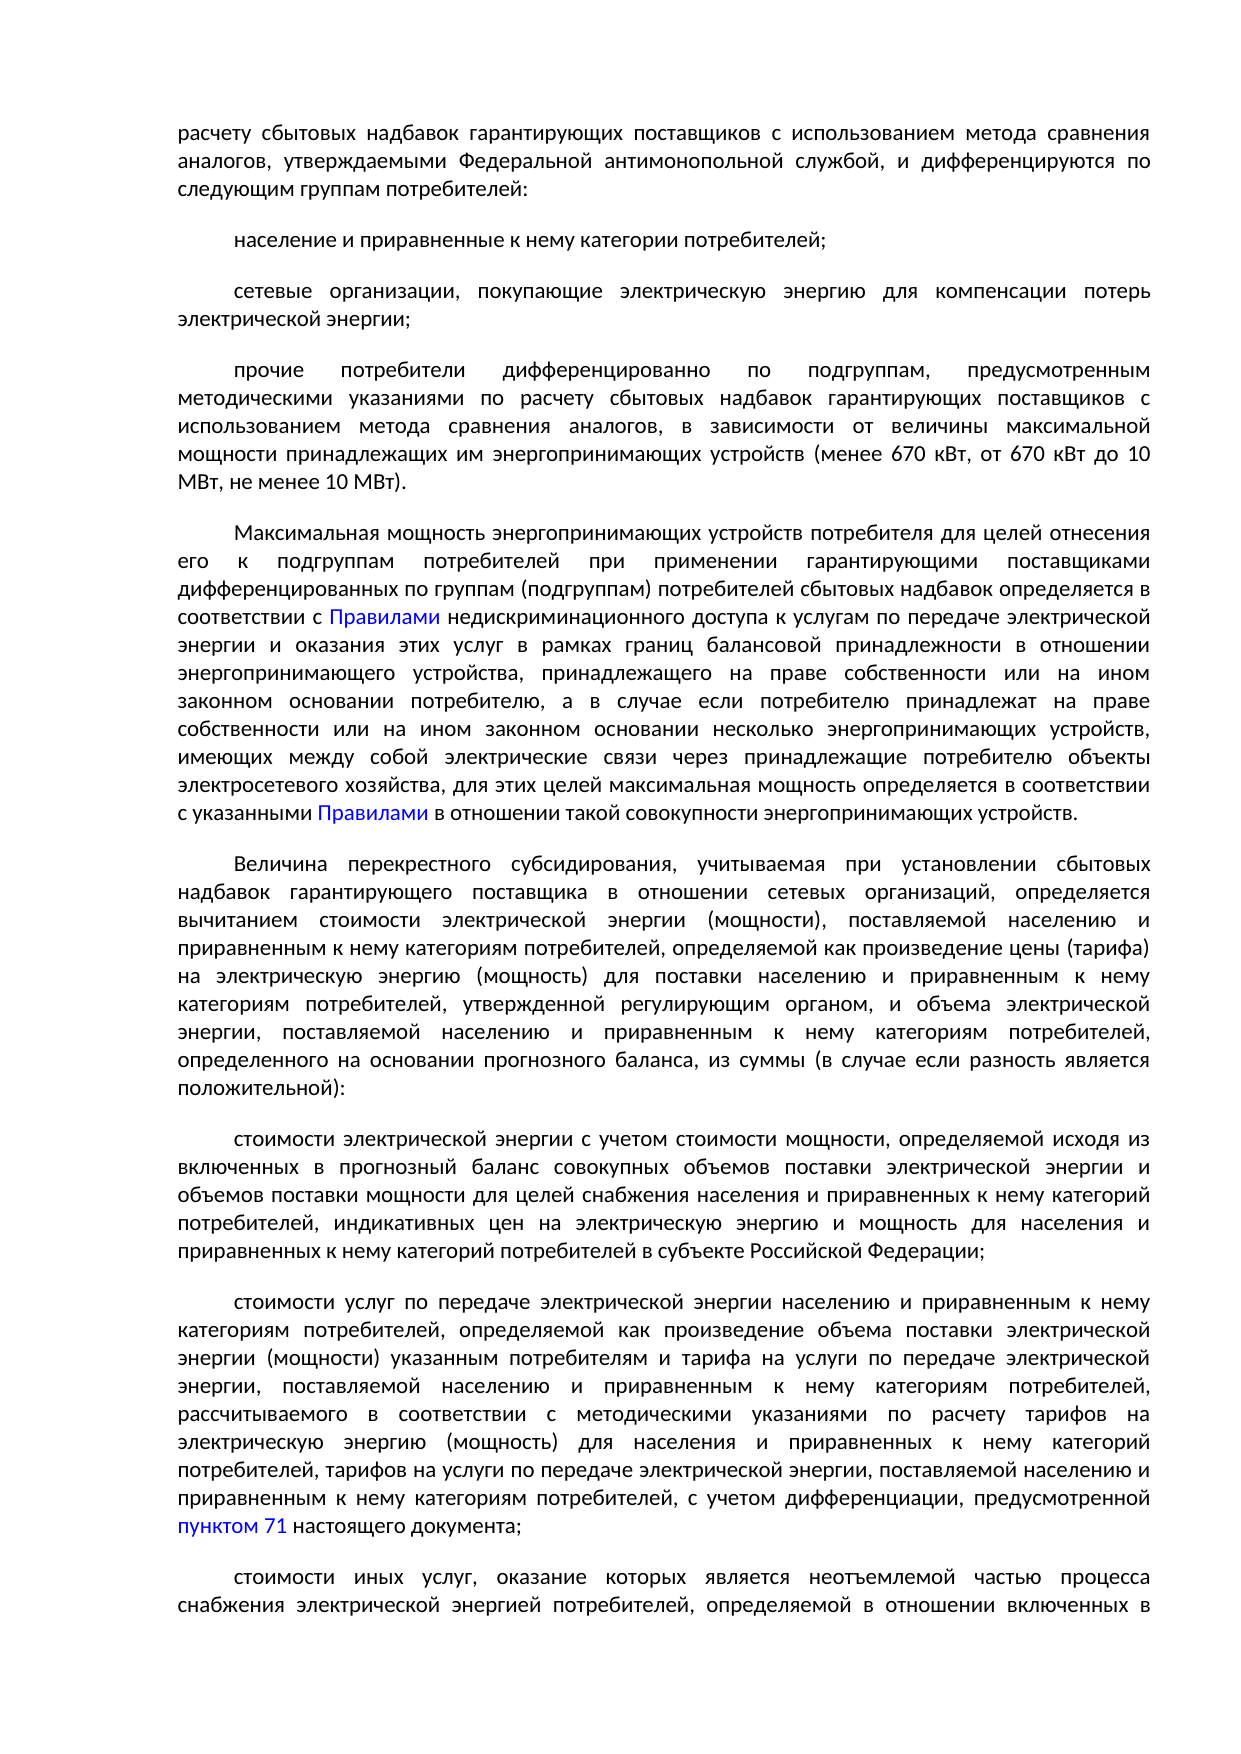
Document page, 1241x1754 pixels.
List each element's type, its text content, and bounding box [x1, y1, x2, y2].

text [177, 1562, 1152, 1618]
text население и приравненные к нему категории потребителей; [177, 225, 1152, 253]
text стоимости услуг по передаче электрической энергии населению и приравненным к нему категориям потребителей, определяемой как произведение объема поставки электрической энергии (мощности) указанным потребителям и тарифа на услуги по передаче электрической энергии, поставляемой населению и приравненным к нему категориям потребителей, рассчитываемого в соответствии с методическими указаниями по расчету тарифов на электрическую энергию (мощность) для населения и приравненных к нему категорий потребителей, тарифов на услуги по передаче электрической энергии, поставляемой населению и приравненным к нему категориям потребителей, с учетом дифференциации, предусмотренной пунктом 71 настоящего документа; [177, 1287, 1152, 1539]
text сетевые организации, покупающие электрическую энергию для компенсации потерь электрической энергии; [177, 276, 1152, 332]
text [177, 118, 1152, 202]
text Максимальная мощность энергопринимающих устройств потребителя для целей отнесения его к подгруппам потребителей при применении гарантирующими поставщиками дифференцированных по группам (подгруппам) потребителей сбытовых надбавок определяется в соответствии с Правилами недискриминационного доступа к услугам по передаче электрической энергии и оказания этих услуг в рамках границ балансовой принадлежности в отношении энергопринимающего устройства, принадлежащего на праве собственности или на ином законном основании потребителю, а в случае если потребителю принадлежат на праве собственности или на ином законном основании несколько энергопринимающих устройств, имеющих между собой электрические связи через принадлежащие потребителю объекты электросетевого хозяйства, для этих целей максимальная мощность определяется в соответствии с указанными Правилами в отношении такой совокупности энергопринимающих устройств. [177, 518, 1152, 826]
text Величина перекрестного субсидирования, учитываемая при установлении сбытовых надбавок гарантирующего поставщика в отношении сетевых организаций, определяется вычитанием стоимости электрической энергии (мощности), поставляемой населению и приравненным к нему категориям потребителей, определяемой как произведение цены (тарифа) на электрическую энергию (мощность) для поставки населению и приравненным к нему категориям потребителей, утвержденной регулирующим органом, и объема электрической энергии, поставляемой населению и приравненным к нему категориям потребителей, определенного на основании прогнозного баланса, из суммы (в случае если разность является положительной): [177, 849, 1152, 1101]
text стоимости электрической энергии с учетом стоимости мощности, определяемой исходя из включенных в прогнозный баланс совокупных объемов поставки электрической энергии и объемов поставки мощности для целей снабжения населения и приравненных к нему категорий потребителей, индикативных цен на электрическую энергию и мощность для населения и приравненных к нему категорий потребителей в субъекте Российской Федерации; [177, 1124, 1152, 1264]
text прочие потребители дифференцированно по подгруппам, предусмотренным методическими указаниями по расчету сбытовых надбавок гарантирующих поставщиков с использованием метода сравнения аналогов, в зависимости от величины максимальной мощности принадлежащих им энергопринимающих устройств (менее 670 кВт, от 670 кВт до 10 МВт, не менее 10 МВт). [177, 355, 1152, 495]
